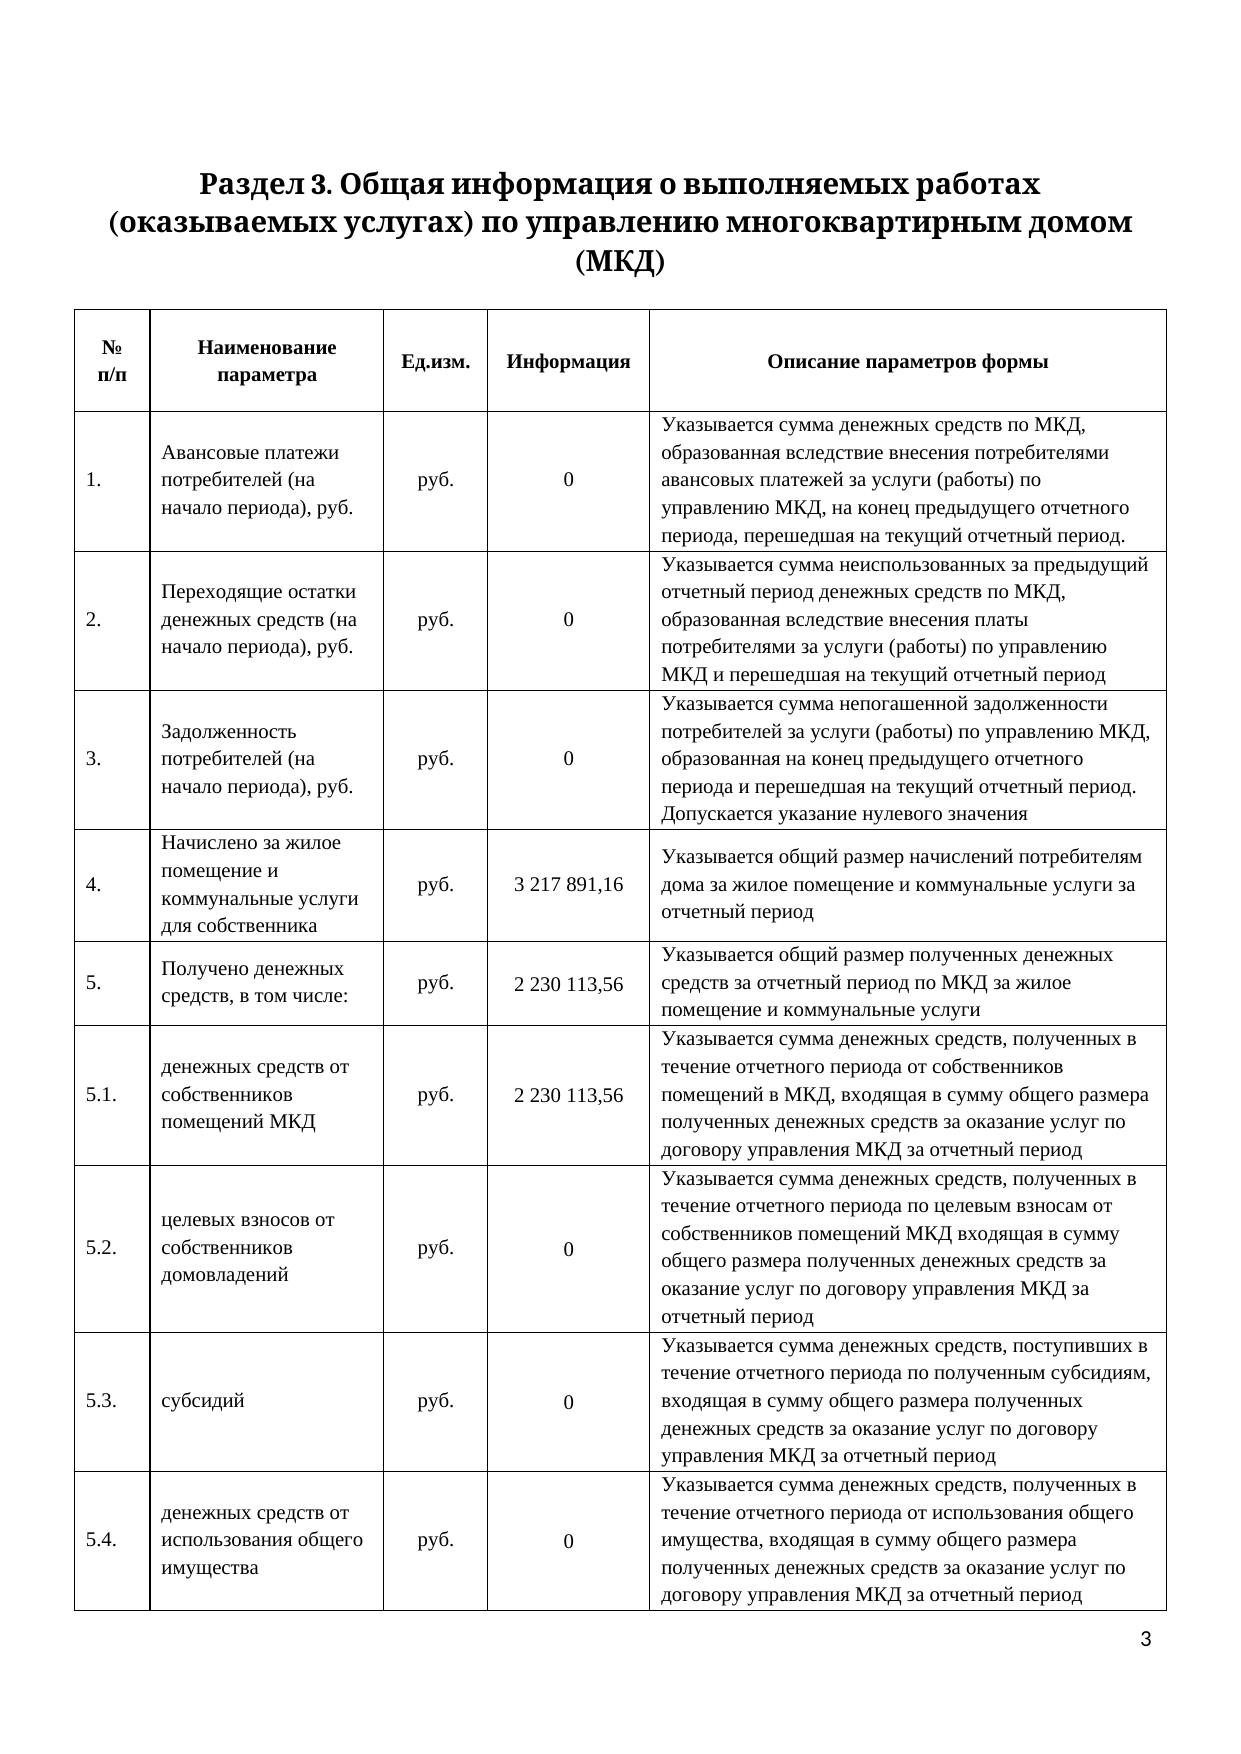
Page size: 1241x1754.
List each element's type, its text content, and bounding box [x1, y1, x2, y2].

table_cell Указывается сумма денежных средств, полученных в течение отчетного периода от собственников помещений в МКД, входящая в сумму общего размера полученных денежных средств за оказание услуг по договору управления МКД за отчетный период [650, 1026, 1166, 1164]
table_cell руб. [384, 1472, 487, 1610]
table_cell Указывается сумма денежных средств, поступивших в течение отчетного периода по полученным субсидиям, входящая в сумму общего размера полученных денежных средств за оказание услуг по договору управления МКД за отчетный период [650, 1333, 1166, 1471]
table_cell руб. [384, 552, 487, 690]
table_cell руб. [384, 1166, 487, 1332]
table_cell 0 [488, 412, 649, 551]
table_cell Указывается сумма денежных средств по МКД, образованная вследствие внесения потребителями авансовых платежей за услуги (работы) по управлению МКД, на конец предыдущего отчетного периода, перешедшая на текущий отчетный период. [650, 412, 1166, 551]
table_cell Указывается сумма денежных средств, полученных в течение отчетного периода от использования общего имущества, входящая в сумму общего размера полученных денежных средств за оказание услуг по договору управления МКД за отчетный период [650, 1472, 1166, 1610]
table_cell Указывается общий размер начислений потребителям дома за жилое помещение и коммунальные услуги за отчетный период [650, 830, 1166, 941]
table_cell 0 [488, 691, 649, 829]
table_cell 1. [75, 412, 149, 551]
table_cell 5.1. [75, 1026, 149, 1164]
table_cell 0 [488, 1166, 649, 1332]
table_cell руб. [384, 942, 487, 1025]
table_cell 4. [75, 830, 149, 941]
table_cell 5.4. [75, 1472, 149, 1610]
table_cell 3. [75, 691, 149, 829]
table_cell 3 217 891,16 [488, 830, 649, 941]
table_header Описание параметров формы [650, 310, 1166, 411]
table_cell субсидий [151, 1333, 383, 1471]
table_cell Задолженность потребителей (на начало периода), руб. [151, 691, 383, 829]
table_header Наименование параметра [151, 310, 383, 411]
table_cell 5.3. [75, 1333, 149, 1471]
table_cell руб. [384, 830, 487, 941]
table_cell денежных средств от собственников помещений МКД [151, 1026, 383, 1164]
table_cell 5.2. [75, 1166, 149, 1332]
table_cell Авансовые платежи потребителей (на начало периода), руб. [151, 412, 383, 551]
table_cell руб. [384, 1026, 487, 1164]
table_cell 0 [488, 1333, 649, 1471]
table_cell Получено денежных средств, в том числе: [151, 942, 383, 1025]
text Раздел 3. Общая информация о выполняемых работах (оказываемых услугах) по управлению многоквартирным домом (МКД) [89, 168, 1152, 279]
table_cell Начислено за жилое помещение и коммунальные услуги для собственника [151, 830, 383, 941]
table_cell 5. [75, 942, 149, 1025]
table_cell руб. [384, 691, 487, 829]
table_cell Указывается сумма неиспользованных за предыдущий отчетный период денежных средств по МКД, образованная вследствие внесения платы потребителями за услуги (работы) по управлению МКД и перешедшая на текущий отчетный период [650, 552, 1166, 690]
table_cell 0 [488, 1472, 649, 1610]
table_cell 2. [75, 552, 149, 690]
table_cell 0 [488, 552, 649, 690]
table_header № п/п [75, 310, 149, 411]
table_header Информация [488, 310, 649, 411]
table_cell руб. [384, 412, 487, 551]
table_header Ед.изм. [384, 310, 487, 411]
table_cell денежных средств от использования общего имущества [151, 1472, 383, 1610]
table_cell целевых взносов от собственников домовладений [151, 1166, 383, 1332]
table_cell 2 230 113,56 [488, 1026, 649, 1164]
table_cell Указывается сумма денежных средств, полученных в течение отчетного периода по целевым взносам от собственников помещений МКД входящая в сумму общего размера полученных денежных средств за оказание услуг по договору управления МКД за отчетный период [650, 1166, 1166, 1332]
table_cell руб. [384, 1333, 487, 1471]
table_cell 2 230 113,56 [488, 942, 649, 1025]
table_cell Указывается сумма непогашенной задолженности потребителей за услуги (работы) по управлению МКД, образованная на конец предыдущего отчетного периода и перешедшая на текущий отчетный период. Допускается указание нулевого значения [650, 691, 1166, 829]
table_cell Переходящие остатки денежных средств (на начало периода), руб. [151, 552, 383, 690]
table_cell Указывается общий размер полученных денежных средств за отчетный период по МКД за жилое помещение и коммунальные услуги [650, 942, 1166, 1025]
